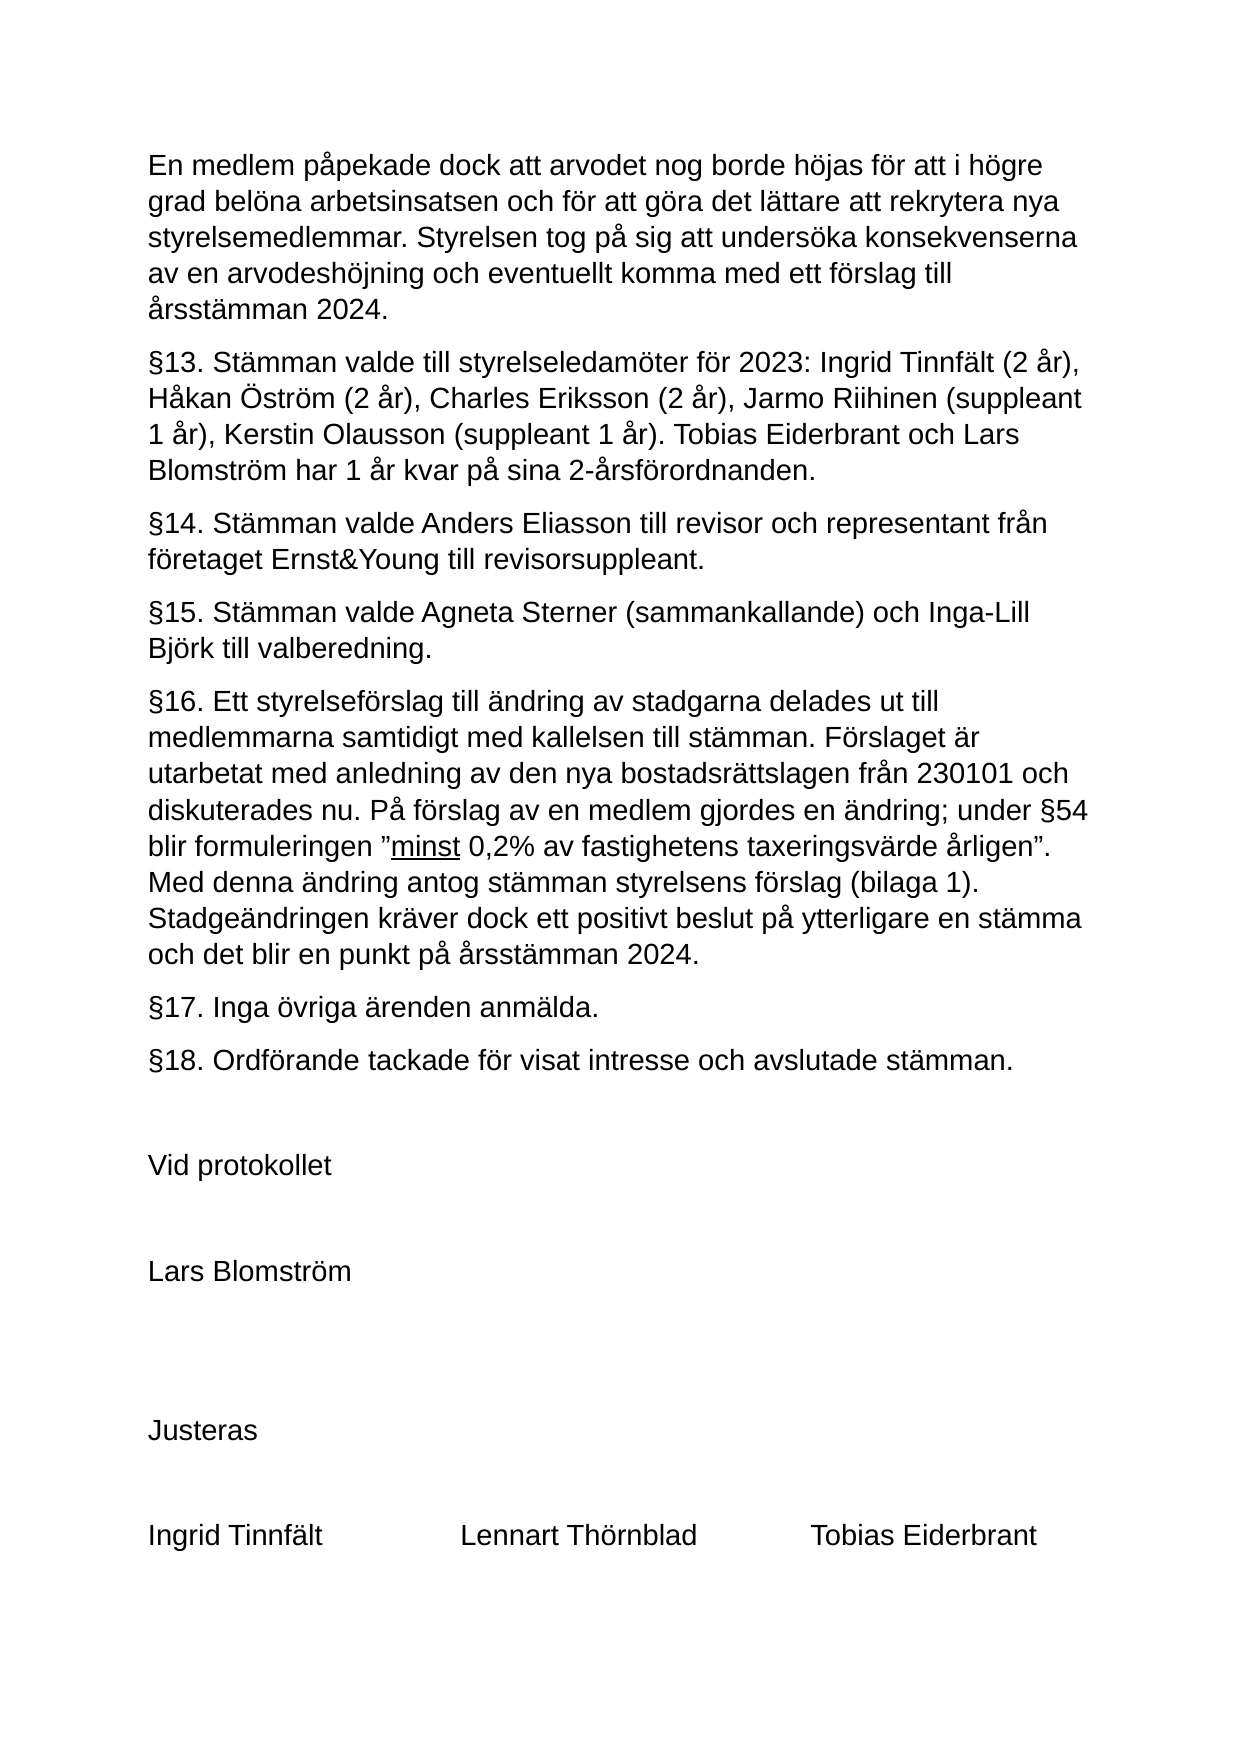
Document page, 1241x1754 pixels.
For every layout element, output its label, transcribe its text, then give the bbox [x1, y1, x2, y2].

text Ingrid Tinnfält Lennart Thörnblad Tobias Eiderbrant [148, 1518, 1093, 1552]
text §16. Ett styrelseförslag till ändring av stadgarna delades ut till medlemmarna samtidigt med kallelsen till stämman. Förslaget är utarbetat med anledning av den nya bostadsrättslagen från 230101 och diskuterades nu. På förslag av en medlem gjordes en ändring; under §54 blir formuleringen ”minst 0,2% av fastighetens taxeringsvärde årligen”. Med denna ändring antog stämman styrelsens förslag (bilaga 1). Stadgeändringen kräver dock ett positivt beslut på ytterligare en stämma och det blir en punkt på årsstämman 2024. [148, 684, 1093, 971]
text §17. Inga övriga ärenden anmälda. [148, 990, 1093, 1023]
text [148, 148, 1093, 326]
text §14. Stämman valde Anders Eliasson till revisor och representant från företaget Ernst&Young till revisorsuppleant. [148, 506, 1093, 576]
text §18. Ordförande tackade för visat intresse och avslutade stämman. [148, 1043, 1093, 1076]
text Lars Blomström [148, 1254, 1093, 1288]
text §15. Stämman valde Agneta Sterner (sammankallande) och Inga-Lill Björk till valberedning. [148, 595, 1093, 665]
text §13. Stämman valde till styrelseledamöter för 2023: Ingrid Tinnfält (2 år), Håkan Öström (2 år), Charles Eriksson (2 år), Jarmo Riihinen (suppleant 1 år), Kerstin Olausson (suppleant 1 år). Tobias Eiderbrant och Lars Blomström har 1 år kvar på sina 2-årsförordnanden. [148, 345, 1093, 487]
text Justeras [148, 1412, 1093, 1446]
text Vid protokollet [148, 1148, 1093, 1182]
